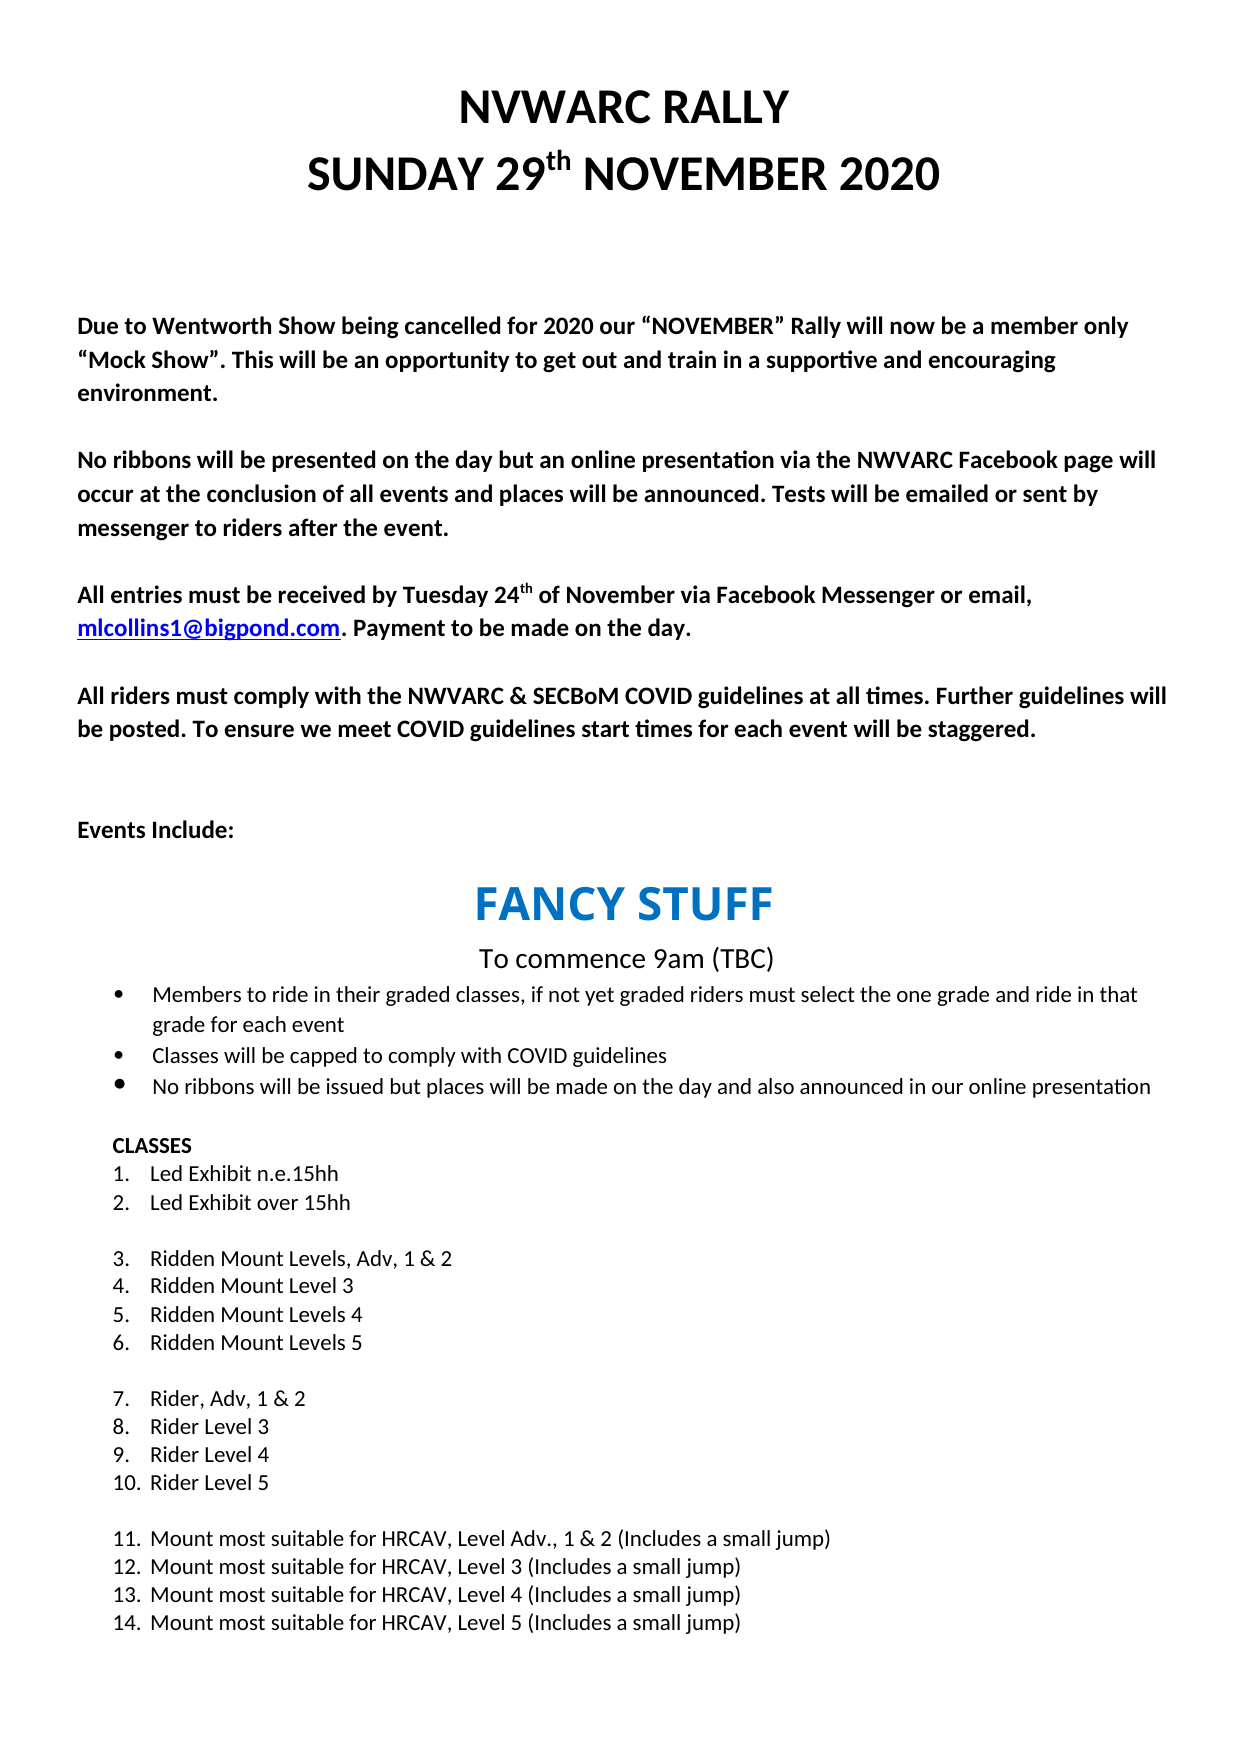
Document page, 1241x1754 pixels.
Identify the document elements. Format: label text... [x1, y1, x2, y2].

list Mount most suitable for HRCAV, Level 3 (Includes a small jump) [112, 1552, 1170, 1580]
list Ridden Mount Levels 5 [112, 1328, 1170, 1356]
text NVWARC RALLY [77, 75, 1170, 136]
list Mount most suitable for HRCAV, Level 4 (Includes a small jump) [112, 1580, 1170, 1608]
text All entries must be received by Tuesday 24th of November via Facebook Messenger or email, mlcollins1@bigpond.com. Payment to be made on the day. [77, 579, 1170, 643]
text FANCY STUFF [77, 872, 1170, 934]
text To commence 9am (TBC) [77, 940, 1170, 976]
list Rider Level 5 [112, 1468, 1170, 1496]
text SUNDAY 29th NOVEMBER 2020 [77, 142, 1170, 203]
list Rider, Adv, 1 & 2 [112, 1384, 1170, 1412]
list Led Exhibit over 15hh [112, 1188, 1170, 1216]
list Rider Level 3 [112, 1412, 1170, 1440]
text All riders must comply with the NWVARC & SECBoM COVID guidelines at all times. Further guidelines will be posted. To ensure we meet COVID guidelines start times for each event will be staggered. [77, 680, 1170, 744]
list Ridden Mount Level 3 [112, 1272, 1170, 1300]
list Ridden Mount Levels 4 [112, 1300, 1170, 1328]
list Rider Level 4 [112, 1440, 1170, 1468]
text Events Include: [77, 814, 1170, 845]
list Led Exhibit n.e.15hh [112, 1159, 1170, 1188]
list Members to ride in their graded classes, if not yet graded riders must select the one grade and ride in that grade for each event [114, 980, 1170, 1038]
text No ribbons will be presented on the day but an online presentation via the NWVARC Facebook page will occur at the conclusion of all events and places will be announced. Tests will be emailed or sent by messenger to riders after the event. [77, 445, 1170, 542]
list No ribbons will be issued but places will be made on the day and also announced in our online presentation [114, 1072, 1170, 1101]
list Mount most suitable for HRCAV, Level 5 (Includes a small jump) [112, 1608, 1170, 1636]
text Due to Wentworth Show being cancelled for 2020 our “NOVEMBER” Rally will now be a member only “Mock Show”. This will be an opportunity to get out and train in a supportive and encouraging environment. [77, 310, 1170, 408]
list Mount most suitable for HRCAV, Level Adv., 1 & 2 (Includes a small jump) [112, 1524, 1170, 1552]
list Ridden Mount Levels, Adv, 1 & 2 [112, 1244, 1170, 1272]
list Classes will be capped to comply with COVID guidelines [114, 1041, 1170, 1069]
text CLASSES [77, 1132, 1170, 1159]
